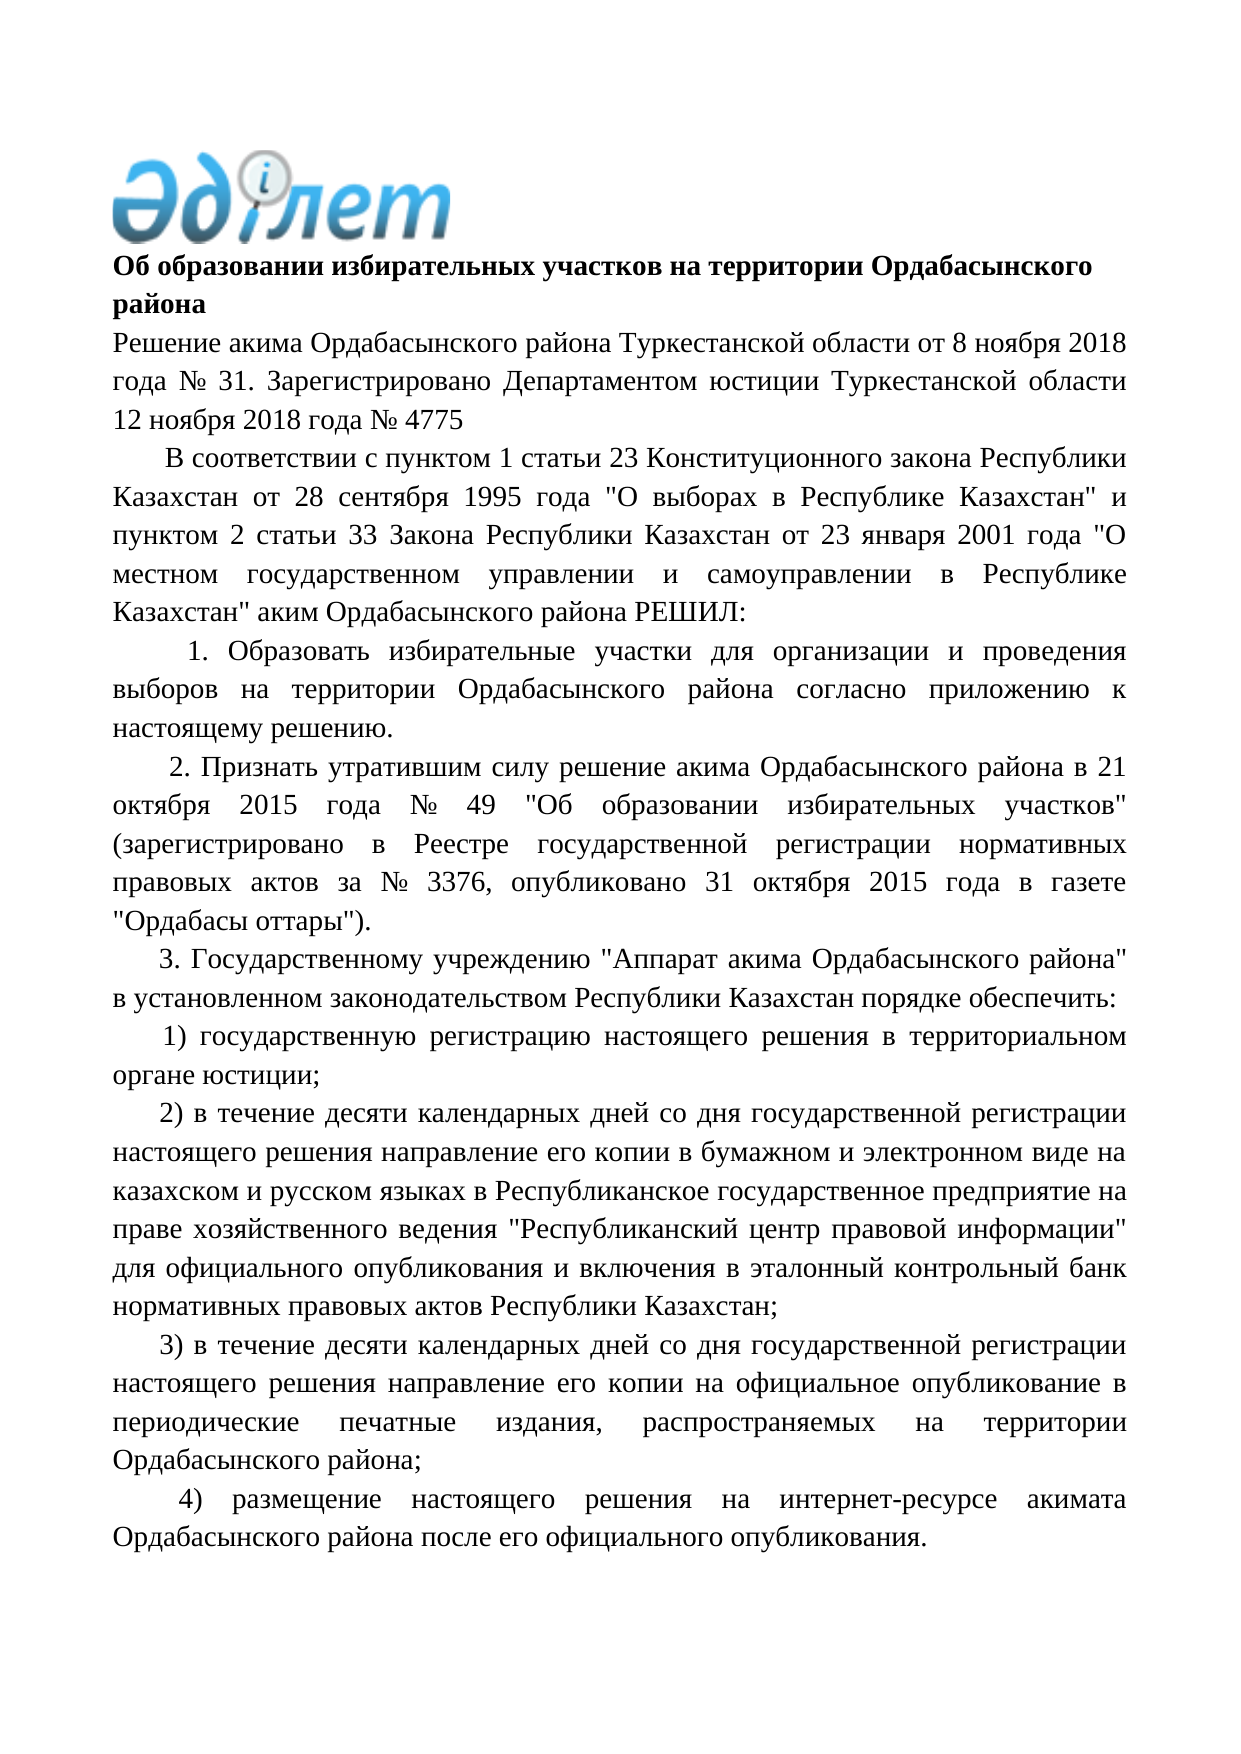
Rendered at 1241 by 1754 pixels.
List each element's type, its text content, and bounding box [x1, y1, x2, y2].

text 1) государственную регистрацию настоящего решения в территориальном органе юстиции; [112, 1018, 1128, 1091]
text 2) в течение десяти календарных дней со дня государственной регистрации настоящего решения направление его копии в бумажном и электронном виде на казахском и русском языках в Республиканское государственное предприятие на праве хозяйственного ведения "Республиканский центр правовой информации" для официального опубликования и включения в эталонный контрольный банк нормативных правовых актов Республики Казахстан; [112, 1096, 1128, 1322]
text Решение акима Ордабасынского района Туркестанской области от 8 ноября 2018 года № 31. Зарегистрировано Департаментом юстиции Туркестанской области 12 ноября 2018 года № 4775 [112, 325, 1128, 435]
picture [112, 150, 451, 244]
text В соответствии с пунктом 1 статьи 23 Конституционного закона Республики Казахстан от 28 сентября 1995 года "О выборах в Республике Казахстан" и пунктом 2 статьи 33 Закона Республики Казахстан от 23 января 2001 года "О местном государственном управлении и самоуправлении в Республике Казахстан" аким Ордабасынского района РЕШИЛ: [112, 440, 1128, 628]
text 2. Признать утратившим силу решение акима Ордабасынского района в 21 октября 2015 года № 49 "Об образовании избирательных участков" (зарегистрировано в Реестре государственной регистрации нормативных правовых актов за № 3376, опубликовано 31 октября 2015 года в газете "Ордабасы оттары"). [112, 749, 1128, 936]
text 4) размещение настоящего решения на интернет-ресурсе акимата Ордабасынского района после его официального опубликования. [112, 1481, 1128, 1553]
text Об образовании избирательных участков на территории Ордабасынского района [112, 248, 1128, 320]
text 3. Государственному учреждению "Аппарат акима Ордабасынского района" в установленном законодательством Республики Казахстан порядке обеспечить: [112, 941, 1128, 1013]
text 1. Образовать избирательные участки для организации и проведения выборов на территории Ордабасынского района согласно приложению к настоящему решению. [112, 633, 1128, 744]
text 3) в течение десяти календарных дней со дня государственной регистрации настоящего решения направление его копии на официальное опубликование в периодические печатные издания, распространяемых на территории Ордабасынского района; [112, 1327, 1128, 1476]
